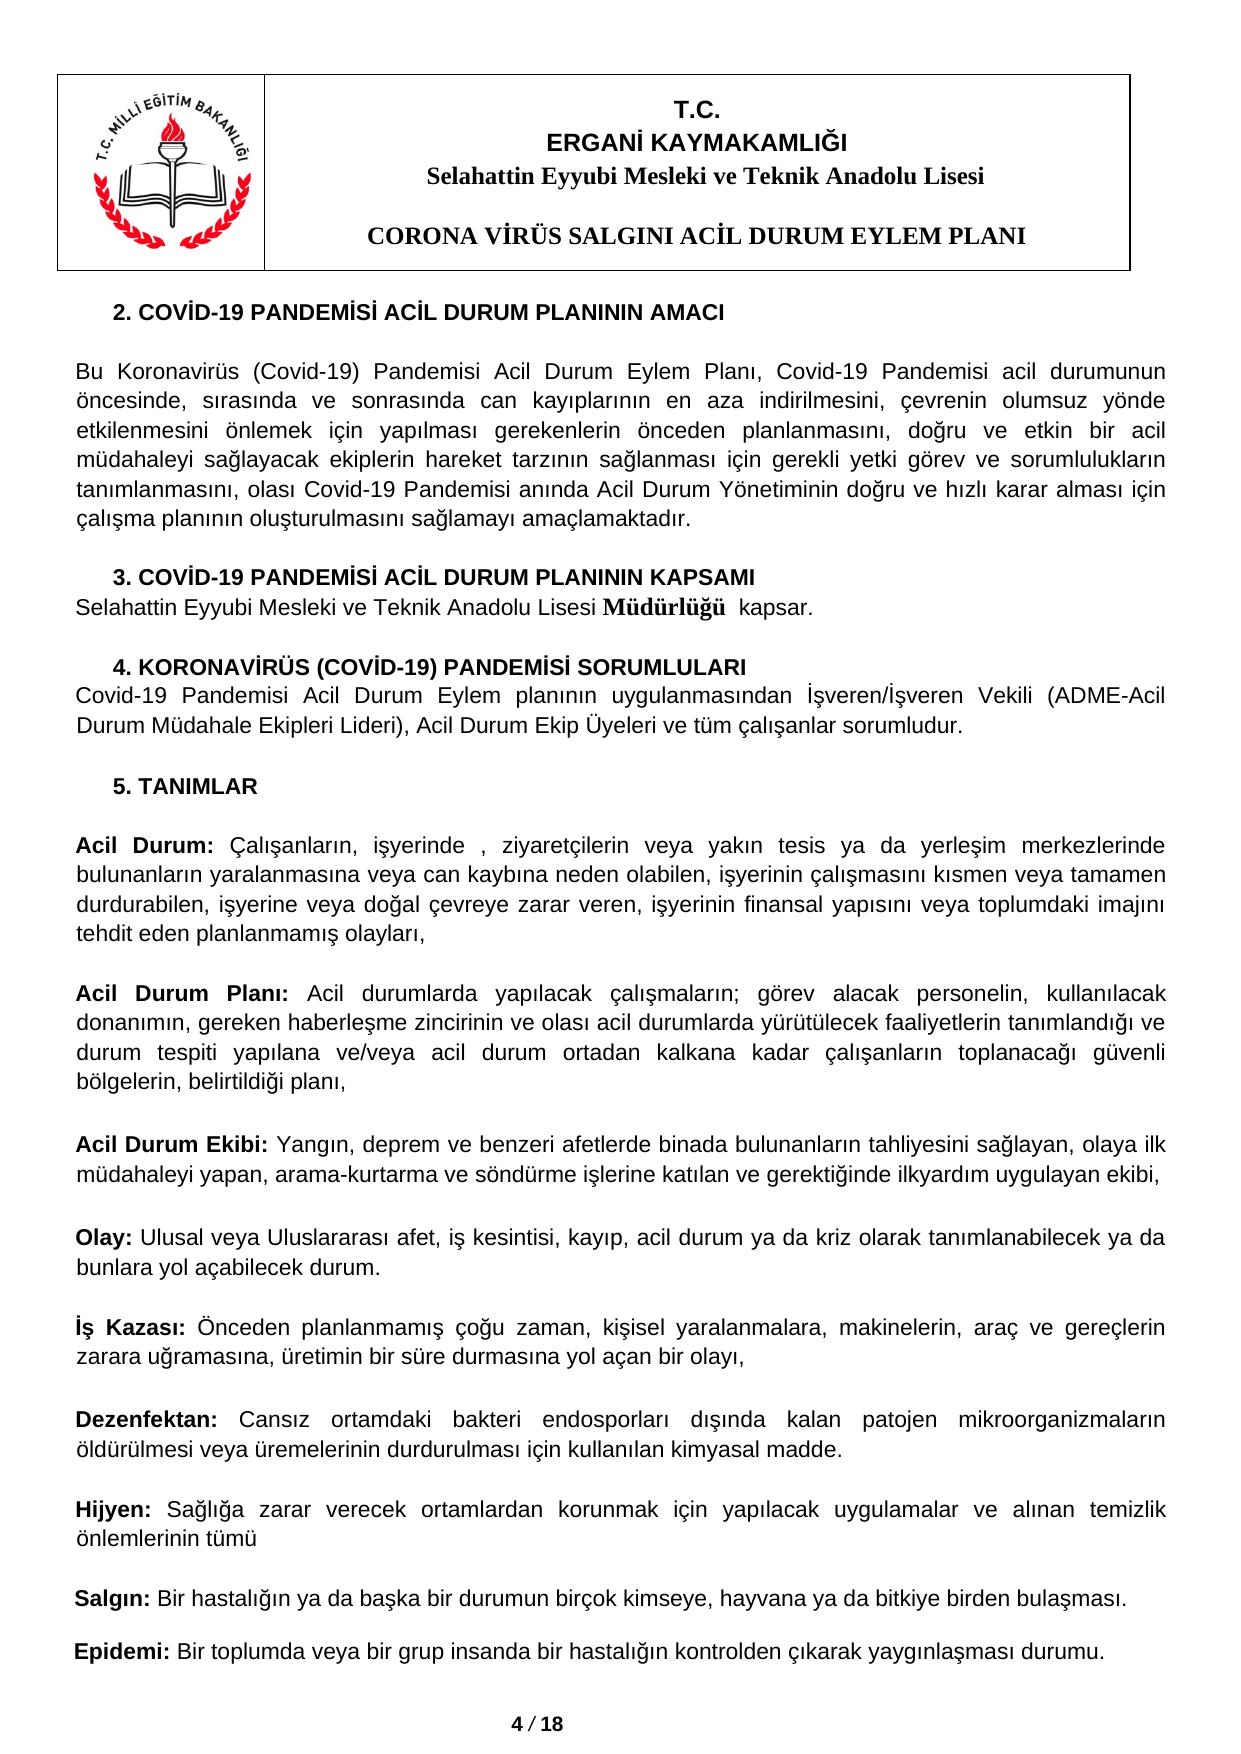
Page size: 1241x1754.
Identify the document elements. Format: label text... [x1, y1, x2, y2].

text Acil Durum Planı: Acil durumlarda yapılacak çalışmaların; görev alacak personelin, kullanılacak donanımın, gereken haberleşme zincirinin ve olası acil durumlarda yürütülecek faaliyetlerin tanımlandığı ve durum tespiti yapılana ve/veya acil durum ortadan kalkana kadar çalışanların toplanacağı güvenli bölgelerin, belirtildiği planı, [75, 980, 1167, 1094]
picture [87, 87, 257, 257]
text Olay: Ulusal veya Uluslararası afet, iş kesintisi, kayıp, acil durum ya da kriz olarak tanımlanabilecek ya da bunlara yol açabilecek durum. [75, 1224, 1167, 1280]
text İş Kazası: Önceden planlanmamış çoğu zaman, kişisel yaralanmalara, makinelerin, araç ve gereçlerin zarara uğramasına, üretimin bir süre durmasına yol açan bir olayı, [75, 1313, 1167, 1369]
subtitle 4. KORONAVİRÜS (COVİD-19) PANDEMİSİ SORUMLULARI [113, 653, 1166, 680]
text Selahattin Eyyubi Mesleki ve Teknik Anadolu Lisesi Müdürlüğü kapsar. [75, 592, 1167, 621]
subtitle 3. COVİD-19 PANDEMİSİ ACİL DURUM PLANININ KAPSAMI [113, 564, 1166, 590]
text Acil Durum: Çalışanların, işyerinde , ziyaretçilerin veya yakın tesis ya da yerleşim merkezlerinde bulunanların yaralanmasına veya can kaybına neden olabilen, işyerinin çalışmasını kısmen veya tamamen durdurabilen, işyerine veya doğal çevreye zarar veren, işyerinin finansal yapısını veya toplumdaki imajını tehdit eden planlanmamış olayları, [75, 832, 1167, 947]
subtitle 2. COVİD-19 PANDEMİSİ ACİL DURUM PLANININ AMACI [113, 299, 1166, 326]
text Covid-19 Pandemisi Acil Durum Eylem planının uygulanmasından İşveren/İşveren Vekili (ADME-Acil Durum Müdahale Ekipleri Lideri), Acil Durum Ekip Üyeleri ve tüm çalışanlar sorumludur. [75, 682, 1167, 738]
text Acil Durum Ekibi: Yangın, deprem ve benzeri afetlerde binada bulunanların tahliyesini sağlayan, olaya ilk müdahaleyi yapan, arama-kurtarma ve söndürme işlerine katılan ve gerektiğinde ilkyardım uygulayan ekibi, [75, 1131, 1167, 1187]
text Hijyen: Sağlığa zarar verecek ortamlardan korunmak için yapılacak uygulamalar ve alınan temizlik önlemlerinin tümü [75, 1496, 1167, 1552]
text Dezenfektan: Cansız ortamdaki bakteri endosporları dışında kalan patojen mikroorganizmaların öldürülmesi veya üremelerinin durdurulması için kullanılan kimyasal madde. [75, 1406, 1167, 1462]
subtitle 5. TANIMLAR [113, 773, 1166, 799]
text Bu Koronavirüs (Covid-19) Pandemisi Acil Durum Eylem Planı, Covid-19 Pandemisi acil durumunun öncesinde, sırasında ve sonrasında can kayıplarının en aza indirilmesini, çevrenin olumsuz yönde etkilenmesini önlemek için yapılması gerekenlerin önceden planlanmasını, doğru ve etkin bir acil müdahaleyi sağlayacak ekiplerin hareket tarzının sağlanması için gerekli yetki görev ve sorumlulukların tanımlanmasını, olası Covid-19 Pandemisi anında Acil Durum Yönetiminin doğru ve hızlı karar alması için çalışma planının oluşturulmasını sağlamayı amaçlamaktadır. [75, 358, 1167, 532]
